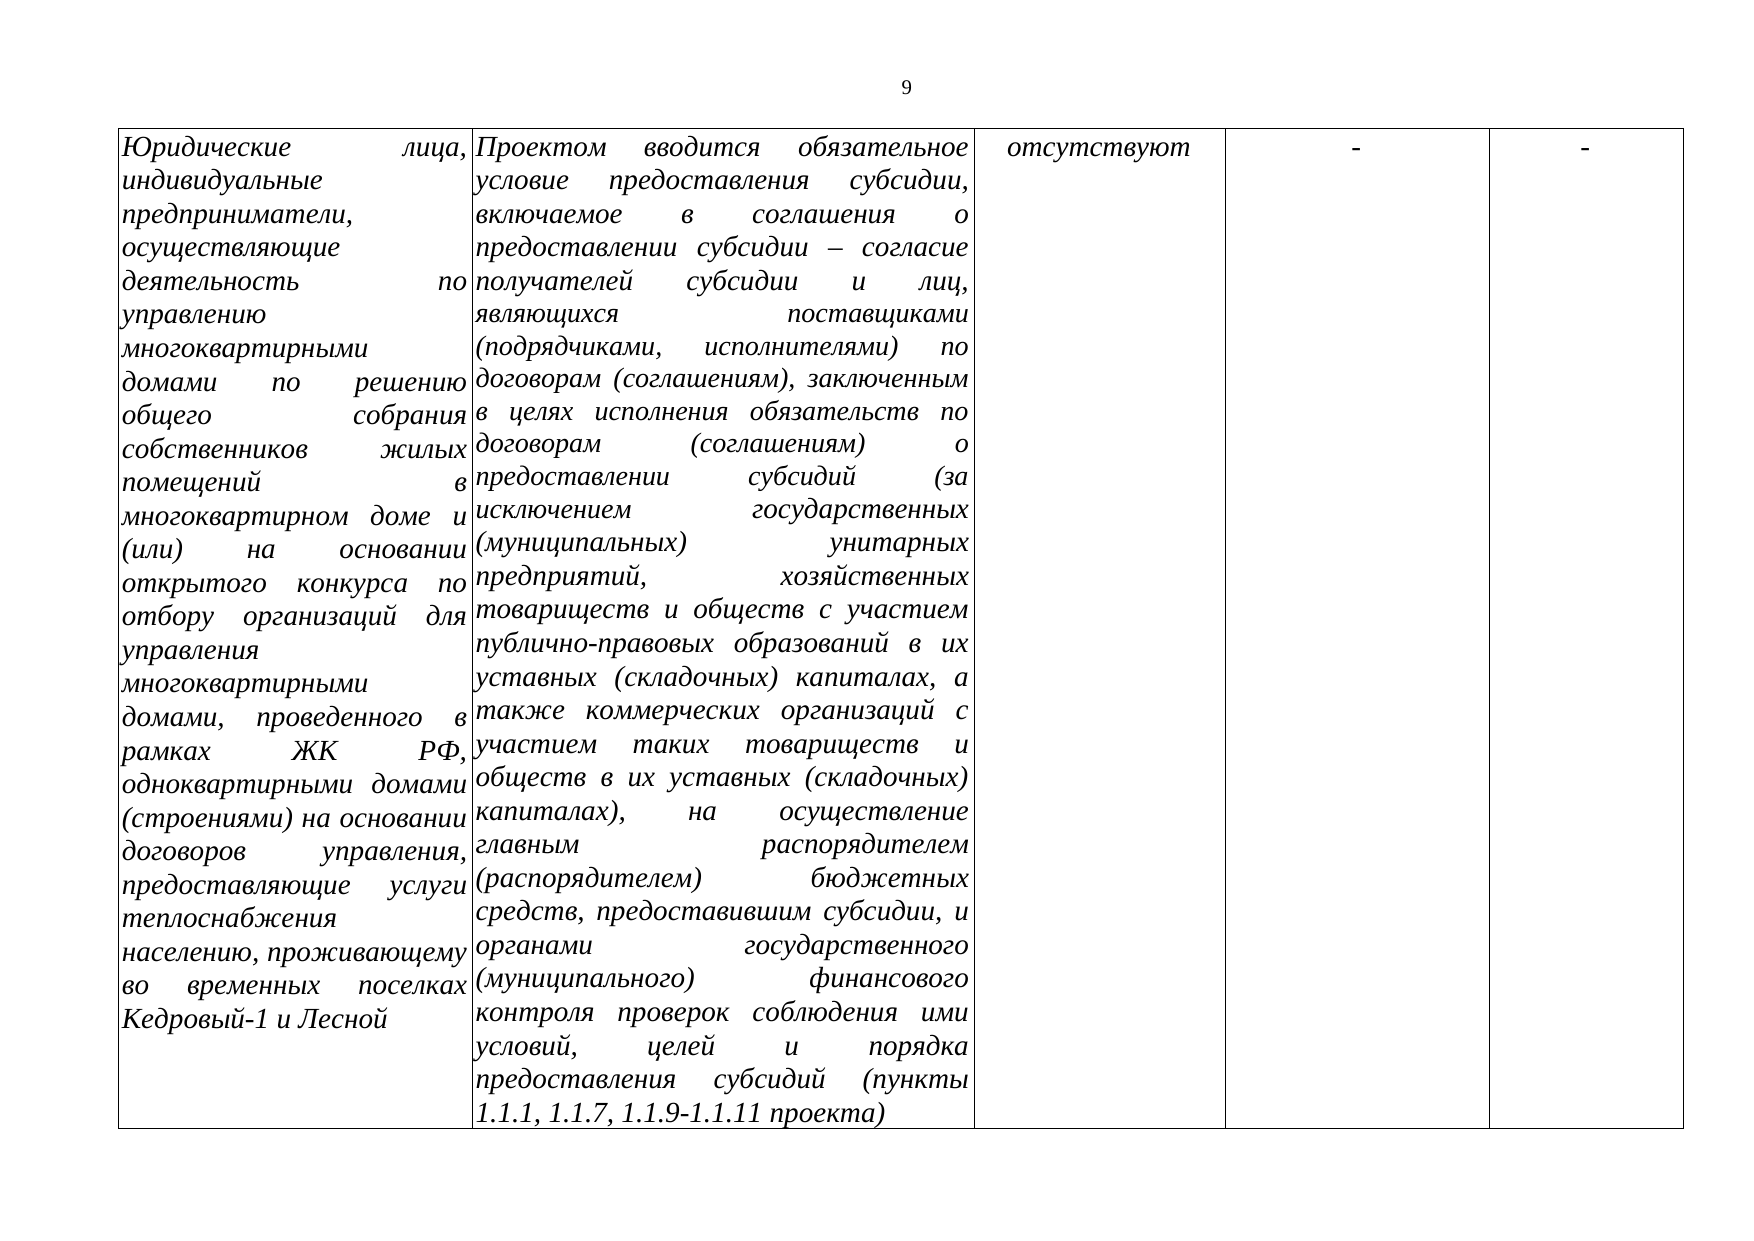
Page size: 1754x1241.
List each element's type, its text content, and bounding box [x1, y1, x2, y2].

table_cell - [1226, 129, 1489, 1128]
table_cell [119, 129, 472, 1128]
table_cell отсутствуют [975, 129, 1225, 1128]
table_cell Проектом вводится обязательное условие предоставления субсидии, включаемое в соглашения о предоставлении субсидии – согласие получателей субсидии и лиц, являющихся поставщиками (подрядчиками, исполнителями) по договорам (соглашениям), заключенным в целях исполнения обязательств по договорам (соглашениям) о предоставлении субсидий (за исключением государственных (муниципальных) унитарных предприятий, хозяйственных товариществ и обществ с участием публично-правовых образований в их уставных (складочных) капиталах, а также коммерческих организаций с участием таких товариществ и обществ в их уставных (складочных) капиталах), на осуществление главным распорядителем (распорядителем) бюджетных средств, предоставившим субсидии, и органами государственного (муниципального) финансового контроля проверок соблюдения ими условий, целей и порядка предоставления субсидий (пункты 1.1.1, 1.1.7, 1.1.9-1.1.11 проекта) [473, 129, 974, 1128]
table_cell - [1490, 129, 1683, 1128]
